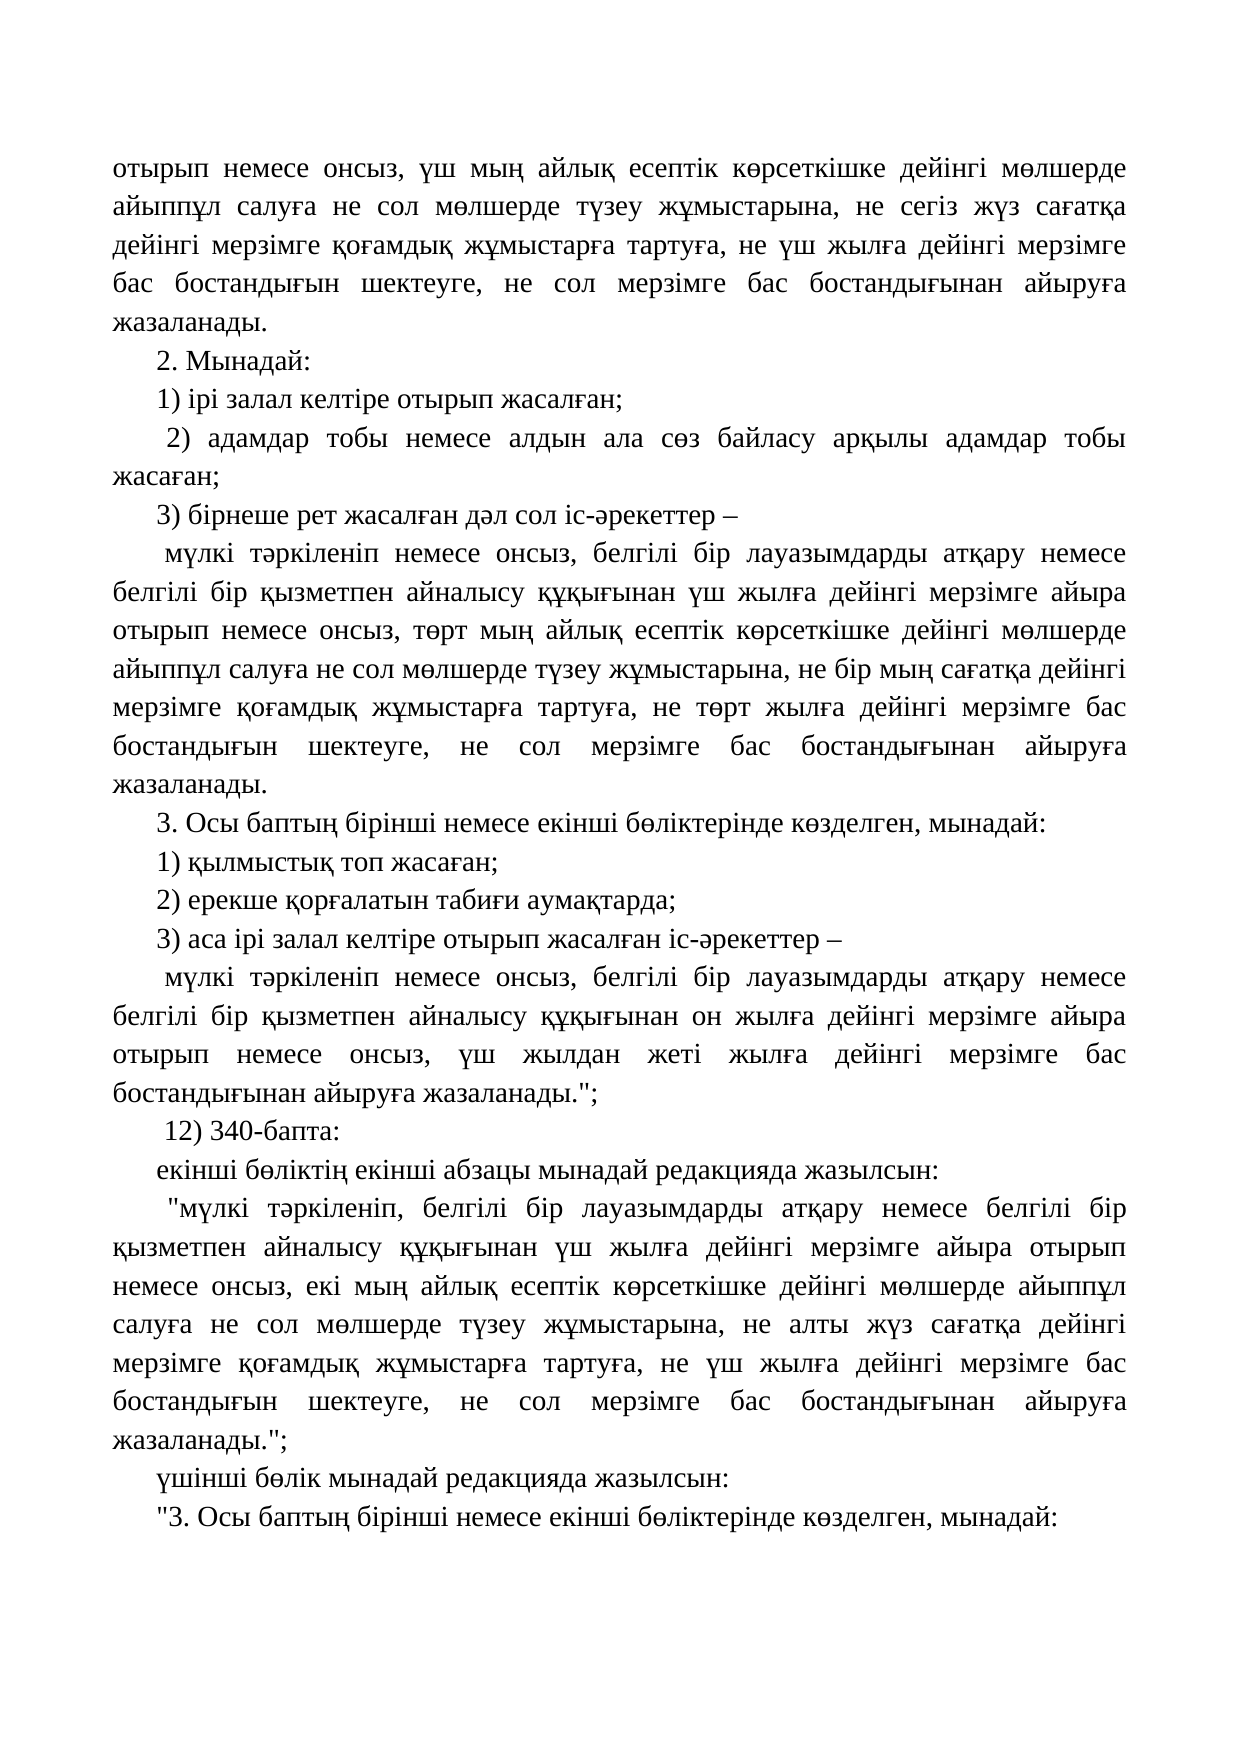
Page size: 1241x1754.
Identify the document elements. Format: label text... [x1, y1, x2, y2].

text 2) адамдар тобы немесе алдын ала сөз байласу арқылы адамдар тобы жасаған; [112, 420, 1128, 492]
text үшінші бөлік мынадай редакцияда жазылсын: [112, 1460, 1128, 1494]
text "3. Осы баптың бірінші немесе екінші бөліктерінде көзделген, мынадай: [112, 1499, 1128, 1532]
text 2) ерекше қорғалатын табиғи аумақтарда; [112, 882, 1128, 916]
text мүлкі тәркіленіп немесе онсыз, белгілі бір лауазымдарды атқару немесе белгілі бір қызметпен айналысу құқығынан он жылға дейінгі мерзімге айыра отырып немесе онсыз, үш жылдан жеті жылға дейінгі мерзімге бас бостандығынан айыруға жазаланады."; [112, 959, 1128, 1108]
text 3) аса ірі залал келтіре отырып жасалған іс-әрекеттер – [112, 921, 1128, 954]
text 2. Мынадай: [112, 343, 1128, 376]
text 12) 340-бапта: [112, 1113, 1128, 1147]
text мүлкі тәркіленіп немесе онсыз, белгiлi бiр лауазымдарды атқару немесе белгiлi бiр қызметпен айналысу құқығынан үш жылға дейiнгi мерзiмге айыра отырып немесе онсыз, төрт мың айлық есептік көрсеткішке дейінгі мөлшерде айыппұл салуға не сол мөлшерде түзеу жұмыстарына, не бір мың сағатқа дейінгі мерзімге қоғамдық жұмыстарға тартуға, не төрт жылға дейінгі мерзімге бас бостандығын шектеуге, не сол мерзімге бас бостандығынан айыруға жазаланады. [112, 535, 1128, 800]
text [112, 150, 1128, 338]
text "мүлкі тәркіленіп, белгiлi бiр лауазымдарды атқару немесе белгiлi бiр қызметпен айналысу құқығынан үш жылға дейiнгi мерзiмге айыра отырып немесе онсыз, екі мың айлық есептiк көрсеткiшке дейiнгi мөлшерде айыппұл салуға не сол мөлшерде түзеу жұмыстарына, не алты жүз сағатқа дейiнгi мерзiмге қоғамдық жұмыстарға тартуға, не үш жылға дейінгі мерзімге бас бостандығын шектеуге, не сол мерзімге бас бостандығынан айыруға жазаланады."; [112, 1191, 1128, 1455]
text 3) бірнеше рет жасалған дәл сол іс-әрекеттер – [112, 497, 1128, 530]
text 1) қылмыстық топ жасаған; [112, 844, 1128, 877]
text 3. Осы баптың бірінші немесе екінші бөліктерінде көзделген, мынадай: [112, 805, 1128, 839]
text екінші бөліктің екінші абзацы мынадай редакцияда жазылсын: [112, 1152, 1128, 1186]
text 1) ірі залал келтіре отырып жасалған; [112, 381, 1128, 415]
